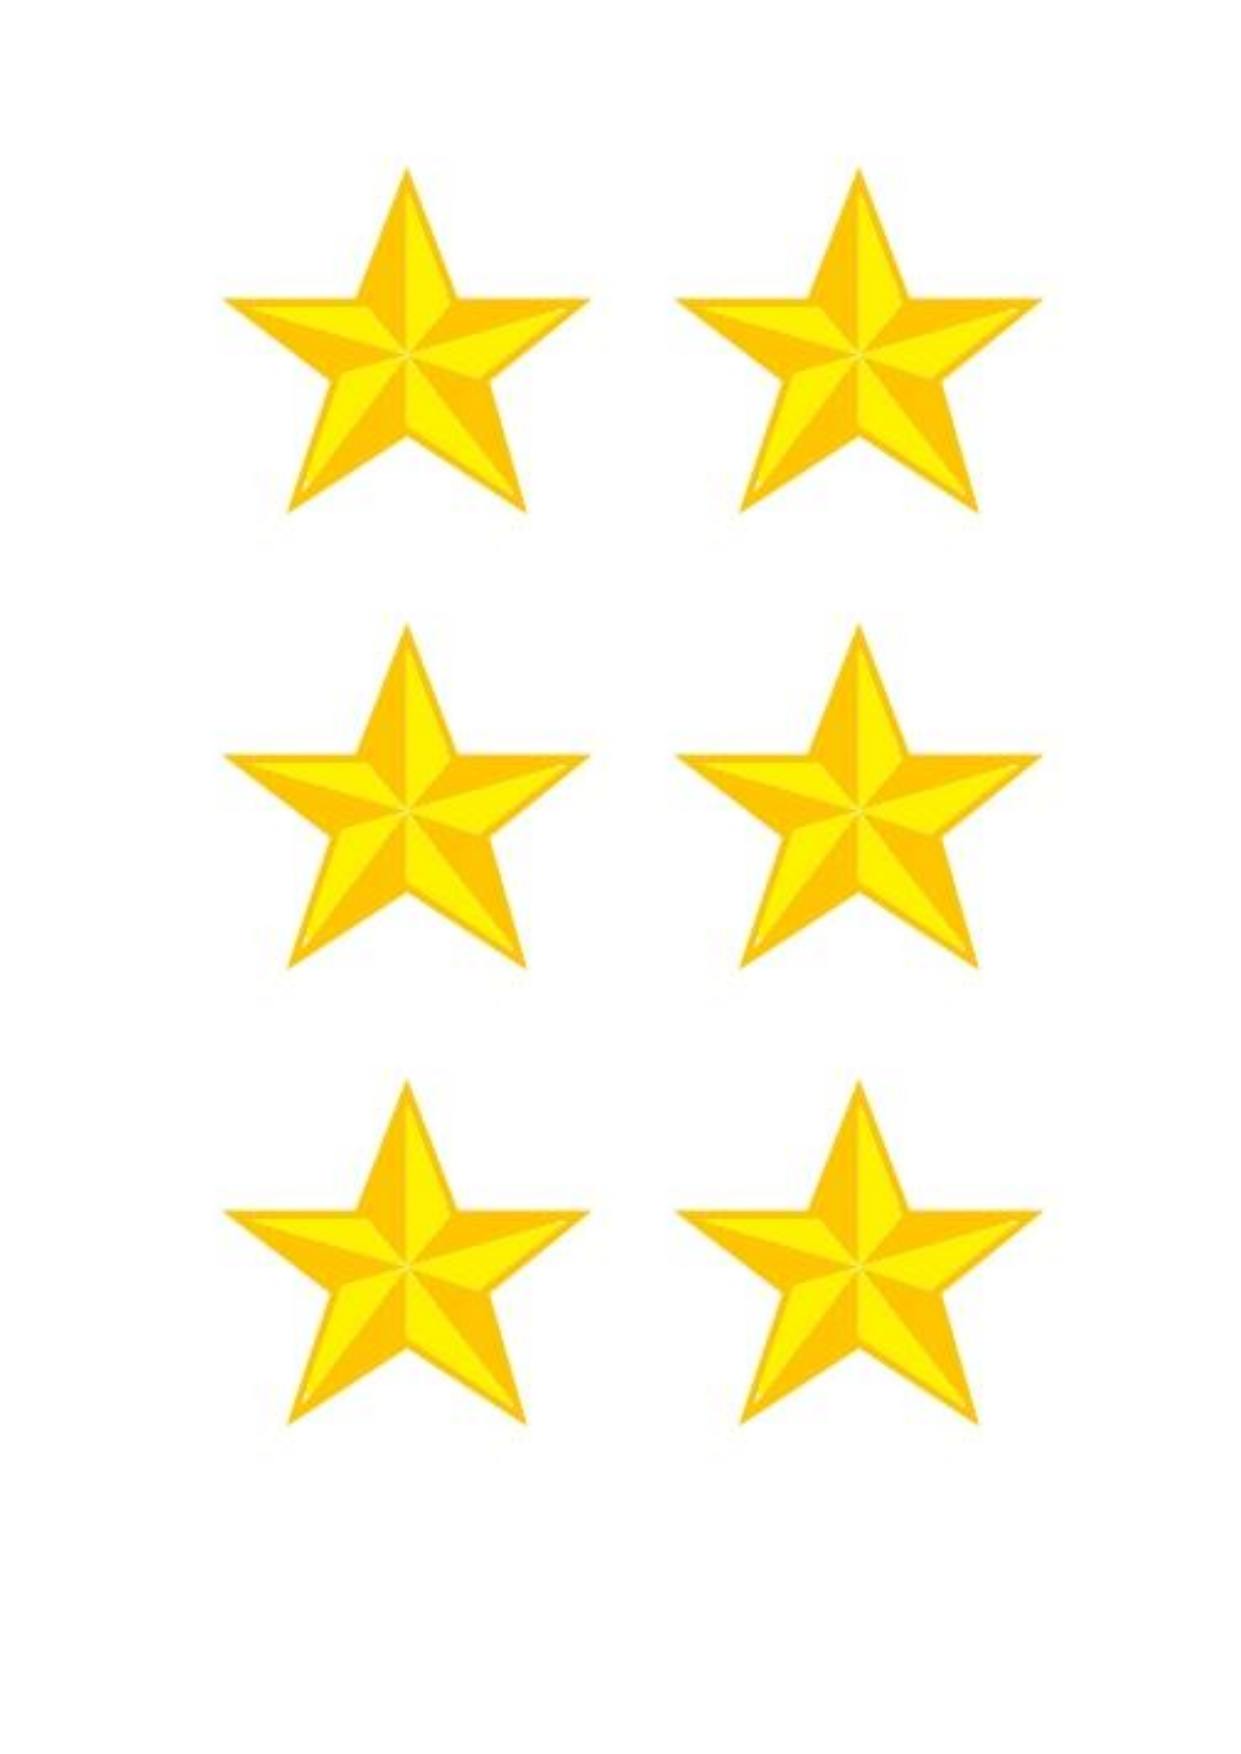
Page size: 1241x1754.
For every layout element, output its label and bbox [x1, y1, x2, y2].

picture [177, 1030, 1082, 1483]
picture [177, 574, 1082, 1027]
picture [177, 118, 1082, 571]
